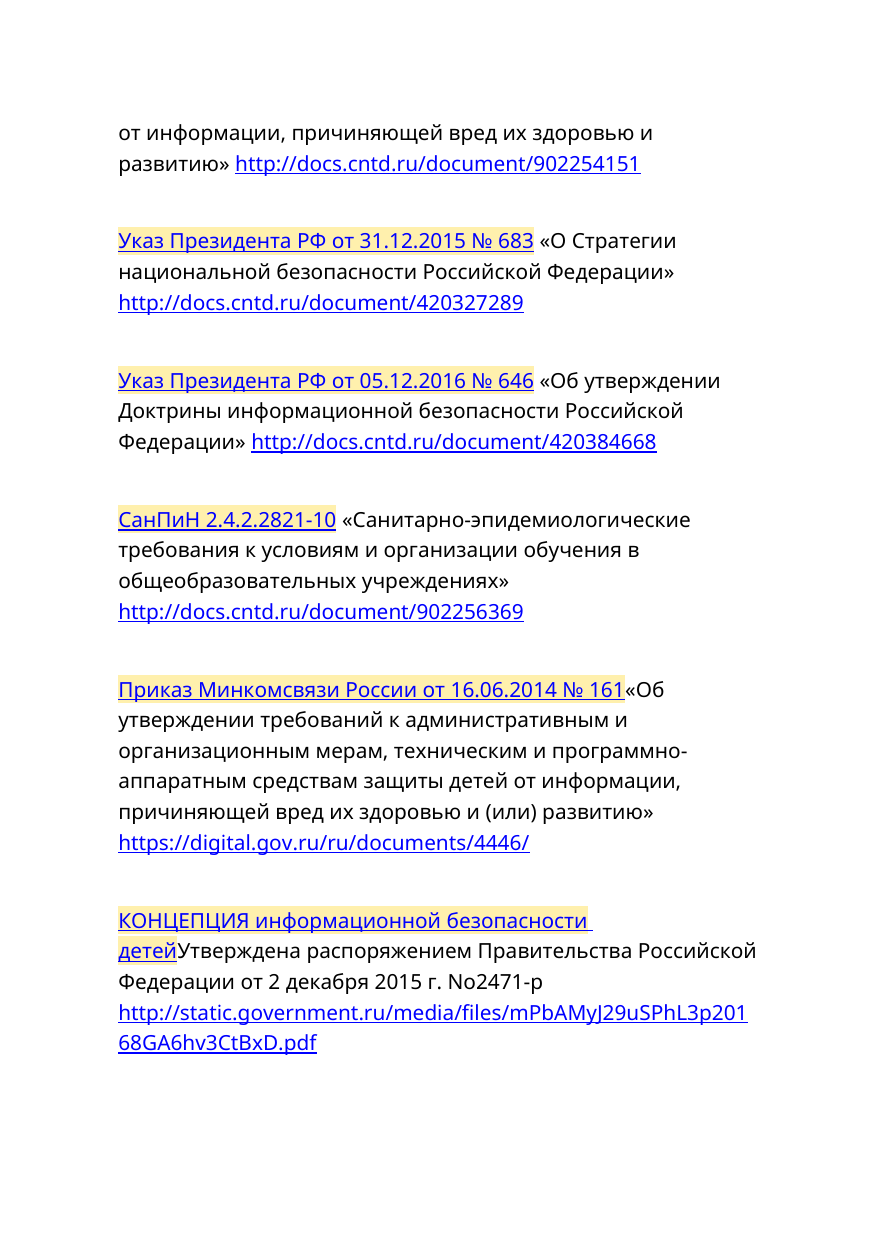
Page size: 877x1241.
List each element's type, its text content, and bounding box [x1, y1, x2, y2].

text Приказ Минкомсвязи России от 16.06.2014 № 161«Об утверждении требований к административным и организационным мерам, техническим и программно-аппаратным средствам защиты детей от информации, причиняющей вред их здоровью и (или) развитию» https://digital.gov.ru/ru/documents/4446/ [118, 644, 759, 856]
text СанПиН 2.4.2.2821-10 «Санитарно-эпидемиологические требования к условиям и организации обучения в общеобразовательных учреждениях» http://docs.cntd.ru/document/902256369 [118, 474, 759, 625]
text Указ Президента РФ от 31.12.2015 № 683 «О Стратегии национальной безопасности Российской Федерации» http://docs.cntd.ru/document/420327289 [118, 196, 759, 316]
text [118, 118, 759, 177]
text КОНЦЕПЦИЯ информационной безопасности детейУтверждена распоряжением Правительства Российской Федерации от 2 декабря 2015 г. No2471-р http://static.government.ru/media/files/mPbAMyJ29uSPhL3p20168GA6hv3CtBxD.pdf [118, 875, 759, 1057]
text Указ Президента РФ от 05.12.2016 № 646 «Об утверждении Доктрины информационной безопасности Российской Федерации» http://docs.cntd.ru/document/420384668 [118, 335, 759, 456]
